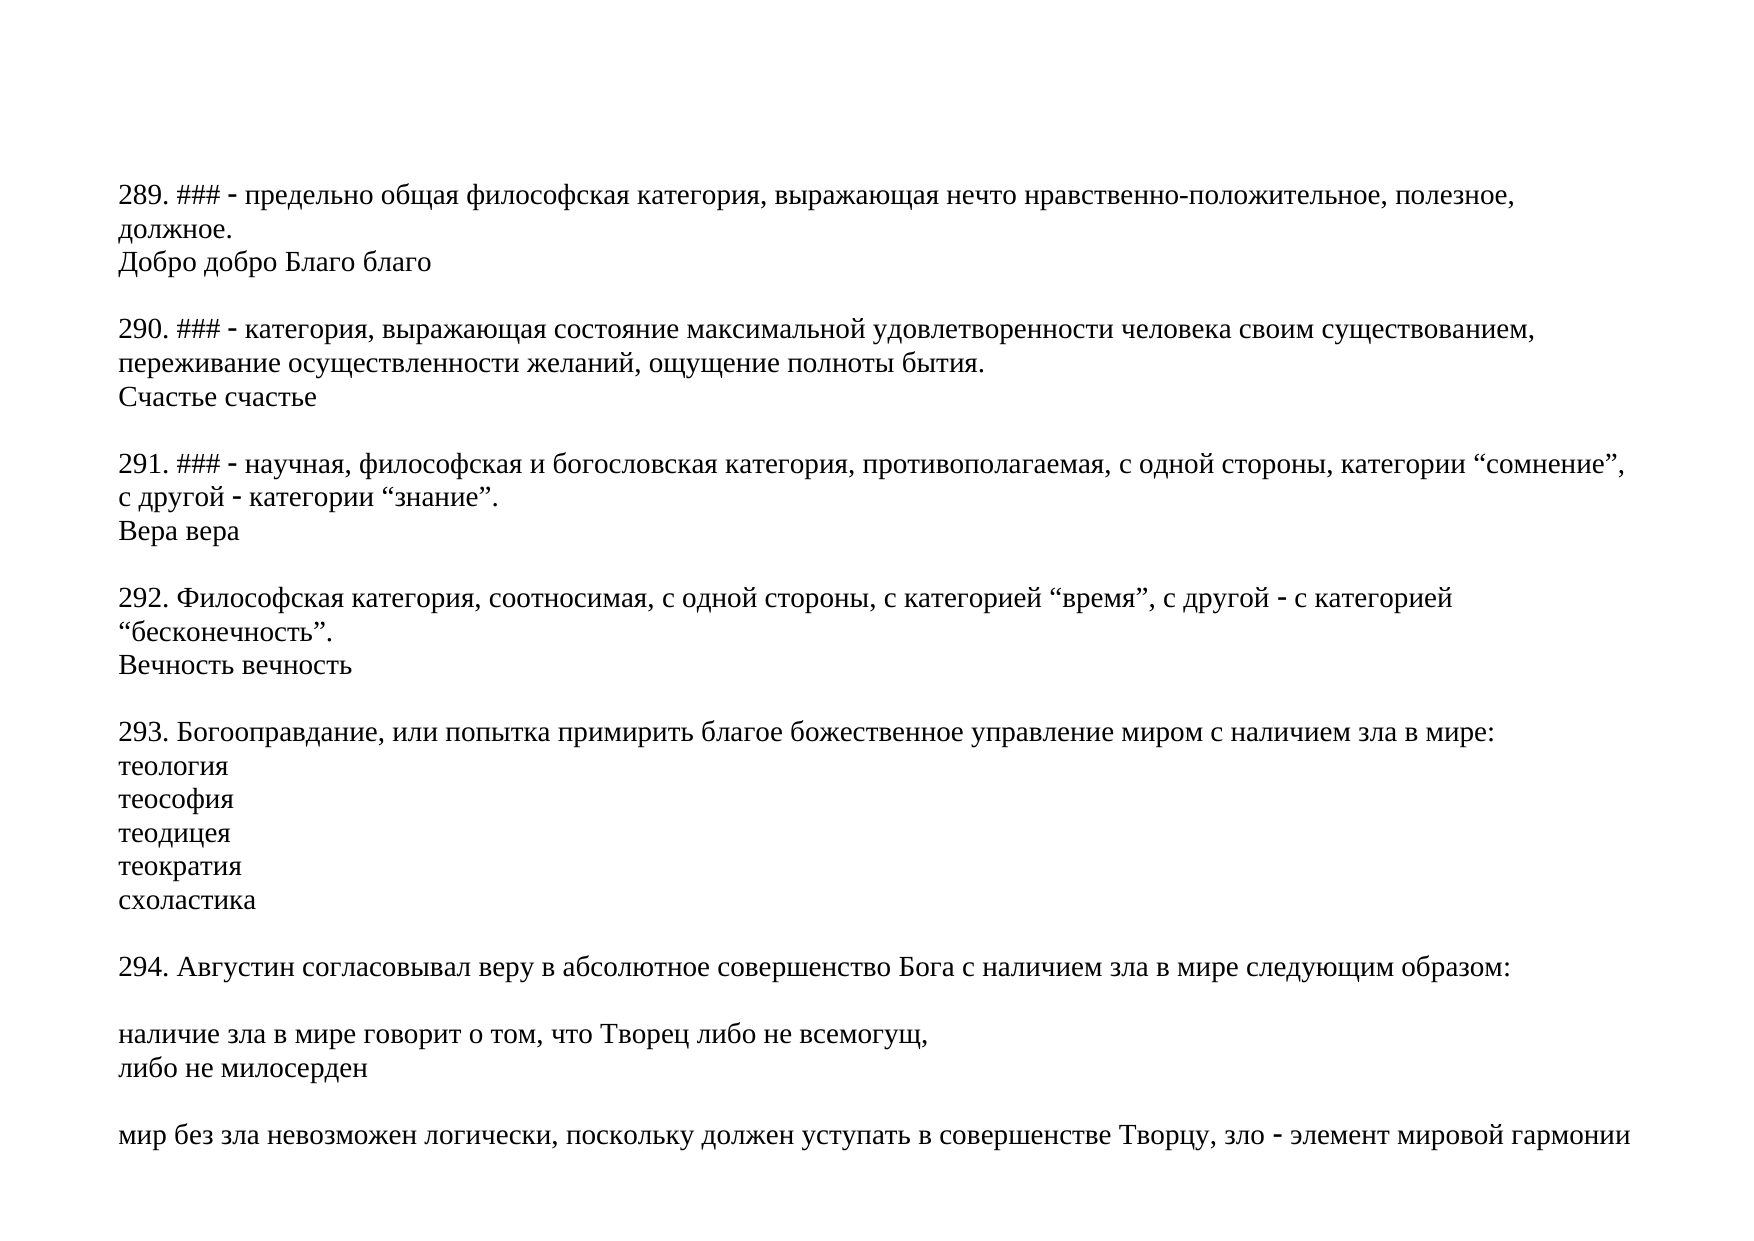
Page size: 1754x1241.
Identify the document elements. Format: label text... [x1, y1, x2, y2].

text теодицея [118, 815, 1636, 848]
text Вера вера [118, 513, 1636, 547]
text 291. ### научная, философская и богословская категория, противополагаемая, с одной стороны, категории “сомнение”, с другой категории “знание”. [118, 446, 1636, 513]
text Добро добро Благо благо [118, 244, 1636, 278]
text схоластика [118, 882, 1636, 916]
text 289. ### предельно общая философская категория, выражающая нечто нравственно-положительное, полезное, должное. [118, 177, 1636, 244]
text либо не милосерден [118, 1050, 1636, 1083]
text мир без зла невозможен логически, поскольку должен уступать в совершенстве Творцу, зло элемент мировой гармонии [118, 1117, 1636, 1151]
text Вечность вечность [118, 647, 1636, 681]
text теократия [118, 848, 1636, 882]
text 294. Августин согласовывал веру в абсолютное совершенство Бога с наличием зла в мире следующим образом: [118, 949, 1636, 983]
text 290. ### категория, выражающая состояние максимальной удовлетворенности человека своим существованием, переживание осуществленности желаний, ощущение полноты бытия. [118, 311, 1636, 379]
text теология [118, 748, 1636, 781]
text 293. Богооправдание, или попытка примирить благое божественное управление миром с наличием зла в мире: [118, 714, 1636, 748]
text теософия [118, 781, 1636, 815]
text Счастье счастье [118, 379, 1636, 412]
text 292. Философская категория, соотносимая, с одной стороны, с категорией “время”, с другой с категорией “бесконечность”. [118, 580, 1636, 647]
text наличие зла в мире говорит о том, что Творец либо не всемогущ, [118, 1016, 1636, 1050]
